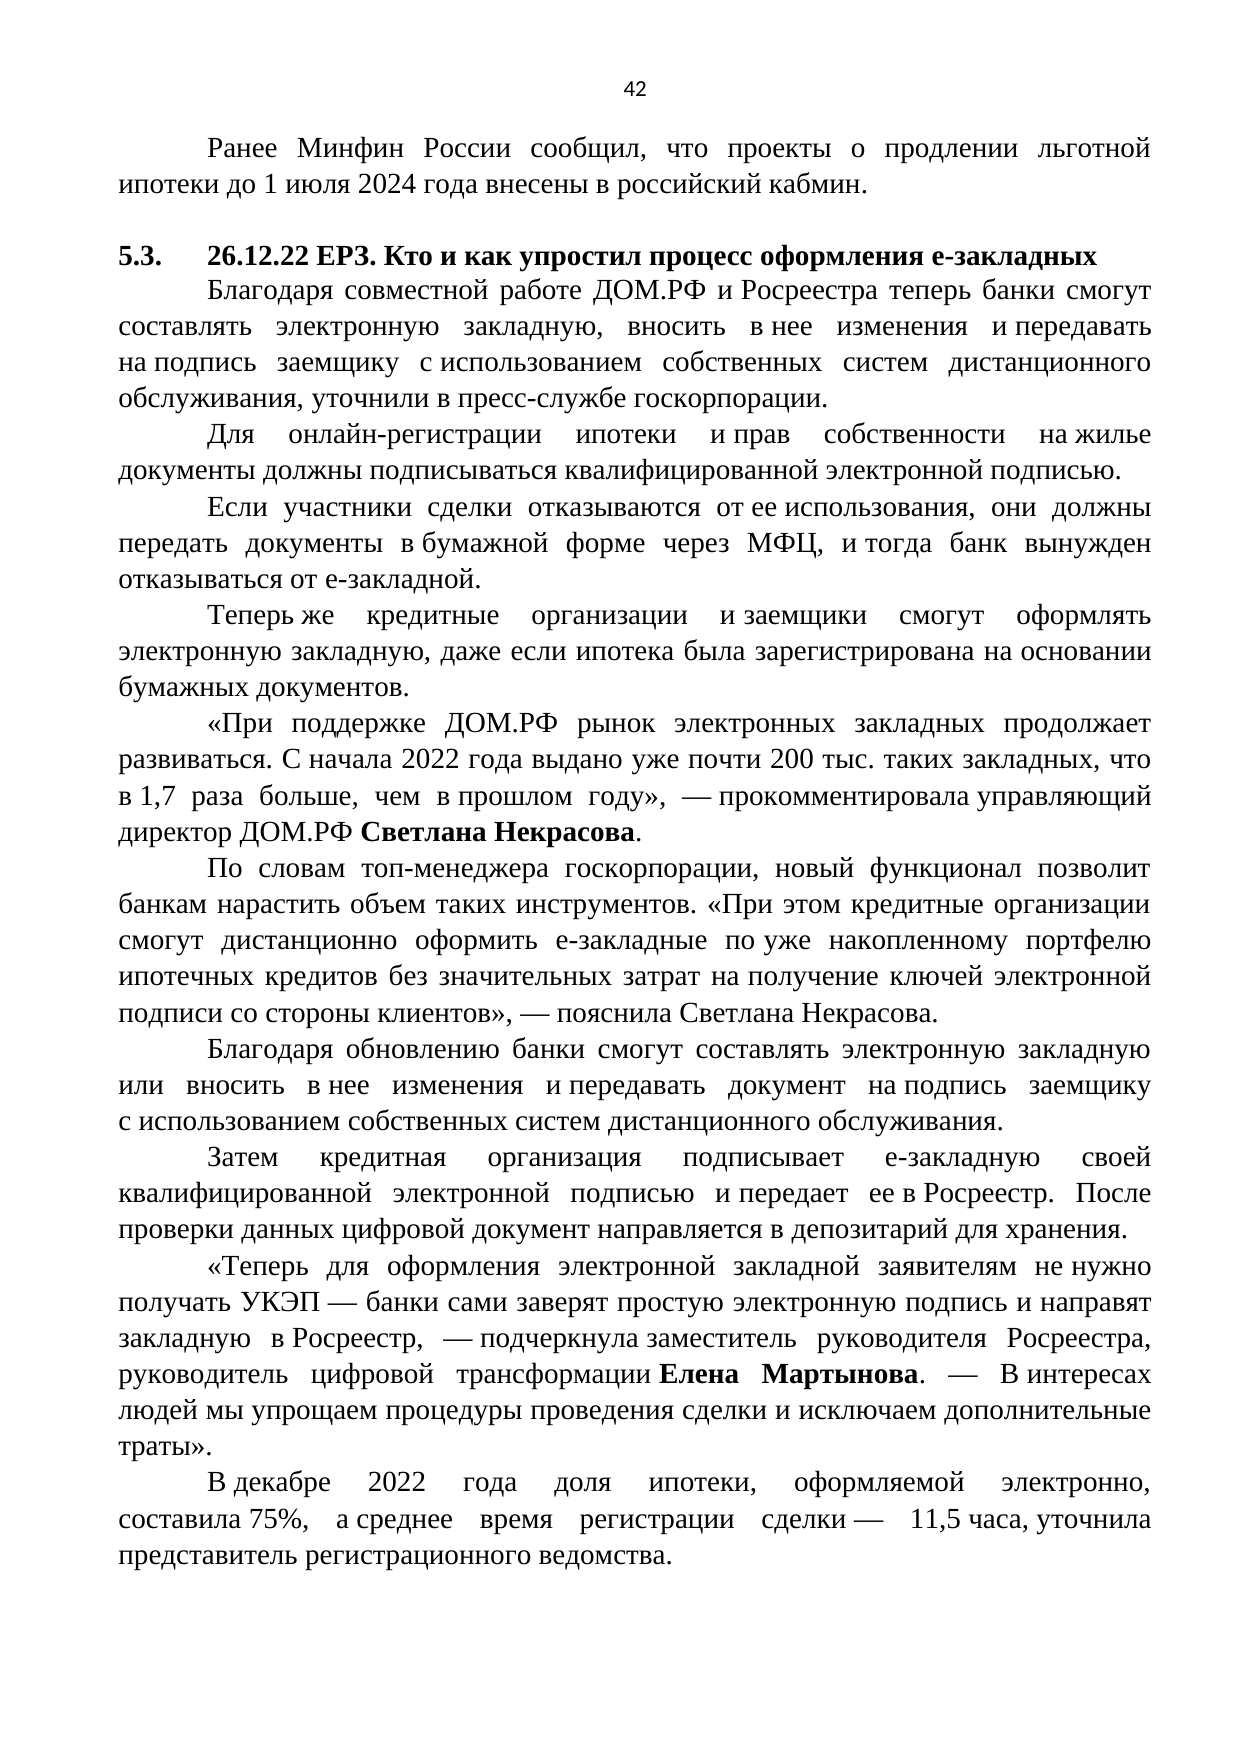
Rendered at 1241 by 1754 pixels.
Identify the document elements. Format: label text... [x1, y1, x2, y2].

text В декабре 2022 года доля ипотеки, оформляемой электронно, составила 75%, а среднее время регистрации сделки — 11,5 часа, уточнила представитель регистрационного ведомства. [118, 1464, 1152, 1570]
text Если участники сделки отказываются от ее использования, они должны передать документы в бумажной форме через МФЦ, и тогда банк вынужден отказываться от e-закладной. [118, 489, 1152, 594]
text Теперь же кредитные организации и заемщики смогут оформлять электронную закладную, даже если ипотека была зарегистрирована на основании бумажных документов. [118, 597, 1152, 703]
text Благодаря совместной работе ДОМ.РФ и Росреестра теперь банки смогут составлять электронную закладную, вносить в нее изменения и передавать на подпись заемщику с использованием собственных систем дистанционного обслуживания, уточнили в пресс-службе госкорпорации. [118, 272, 1152, 414]
text Затем кредитная организация подписывает е-закладную своей квалифицированной электронной подписью и передает ее в Росреестр. После проверки данных цифровой документ направляется в депозитарий для хранения. [118, 1139, 1152, 1245]
text Для онлайн-регистрации ипотеки и прав собственности на жилье документы должны подписываться квалифицированной электронной подписью. [118, 416, 1152, 486]
text Ранее Минфин России сообщил, что проекты о продлении льготной ипотеки до 1 июля 2024 года внесены в российский кабмин. [118, 130, 1152, 199]
text «Теперь для оформления электронной закладной заявителям не нужно получать УКЭП — банки сами заверят простую электронную подпись и направят закладную в Росреестр, — подчеркнула заместитель руководителя Росреестра, руководитель цифровой трансформации Елена Мартынова. — В интересах людей мы упрощаем процедуры проведения сделки и исключаем дополнительные траты». [118, 1248, 1152, 1462]
text «При поддержке ДОМ.РФ рынок электронных закладных продолжает развиваться. С начала 2022 года выдано уже почти 200 тыс. таких закладных, что в 1,7 раза больше, чем в прошлом году», — прокомментировала управляющий директор ДОМ.РФ Светлана Некрасова. [118, 706, 1152, 847]
text По словам топ-менеджера госкорпорации, новый функционал позволит банкам нарастить объем таких инструментов. «При этом кредитные организации смогут дистанционно оформить e-закладные по уже накопленному портфелю ипотечных кредитов без значительных затрат на получение ключей электронной подписи со стороны клиентов», — пояснила Светлана Некрасова. [118, 850, 1152, 1028]
subtitle 26.12.22 ЕРЗ. Кто и как упростил процесс оформления е-закладных [118, 238, 1152, 272]
text Благодаря обновлению банки смогут составлять электронную закладную или вносить в нее изменения и передавать документ на подпись заемщику с использованием собственных систем дистанционного обслуживания. [118, 1031, 1152, 1137]
